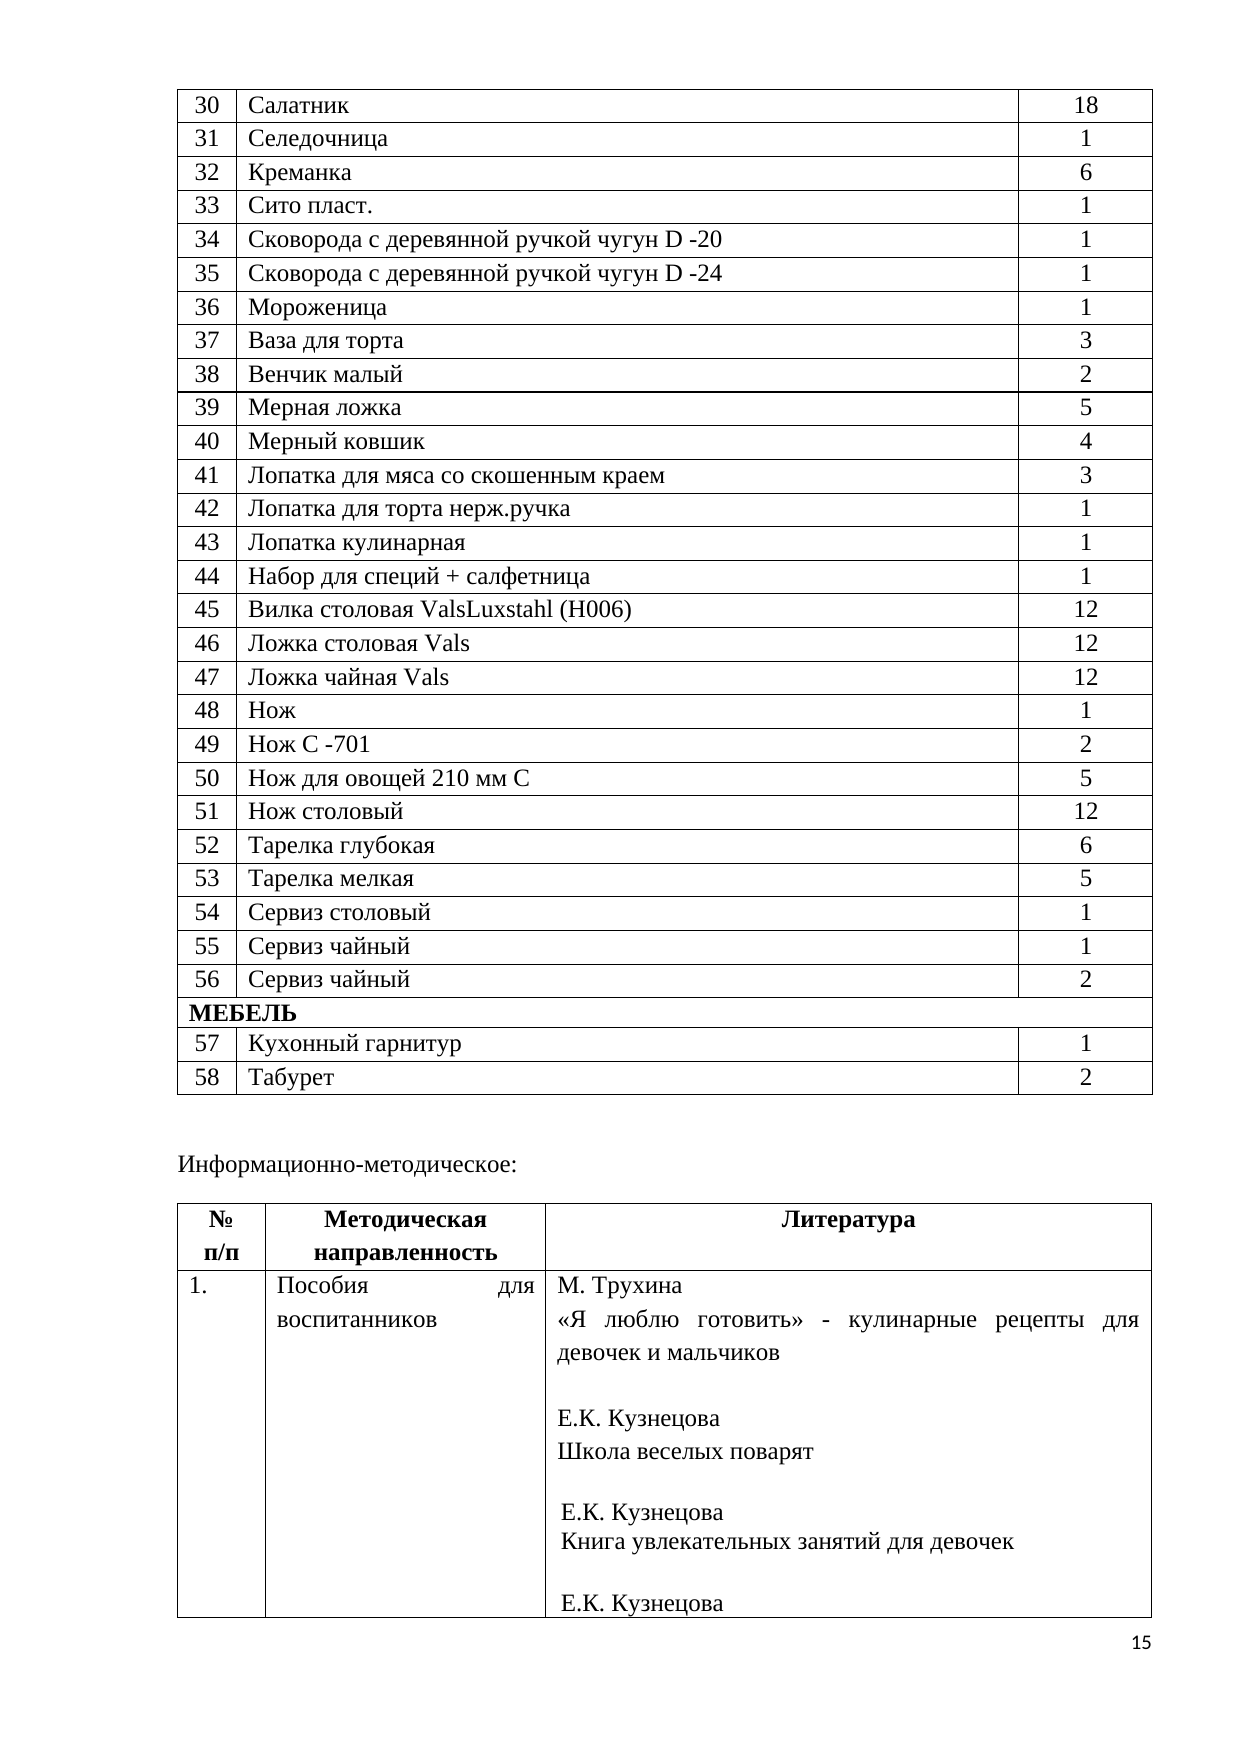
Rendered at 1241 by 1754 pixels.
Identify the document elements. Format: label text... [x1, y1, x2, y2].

table_cell 2 [1019, 965, 1152, 997]
table_cell МЕБЕЛЬ [178, 998, 1152, 1027]
table_cell Вилка столовая ValsLuxstahl (Н006) [237, 594, 1018, 627]
table_cell 1 [1019, 258, 1152, 291]
table_cell 39 [178, 393, 236, 425]
table_cell Салатник [237, 90, 1018, 122]
table_cell [178, 1271, 265, 1617]
table_cell Тарелка глубокая [237, 830, 1018, 862]
table_header Литература [546, 1204, 1151, 1269]
table_cell 37 [178, 325, 236, 358]
table_cell 55 [178, 931, 236, 963]
table_cell Ваза для торта [237, 325, 1018, 358]
table_cell Лопатка кулинарная [237, 527, 1018, 560]
table_cell 35 [178, 258, 236, 291]
table_cell 40 [178, 426, 236, 459]
table_cell 1 [1019, 931, 1152, 963]
table_cell 1 [1019, 123, 1152, 156]
table_header Методическая направленность [266, 1204, 545, 1269]
table_cell 57 [178, 1028, 236, 1061]
table_cell 43 [178, 527, 236, 560]
table_cell Сервиз чайный [237, 931, 1018, 963]
table_cell 1 [1019, 561, 1152, 593]
table_cell 6 [1019, 830, 1152, 862]
table_cell Креманка [237, 157, 1018, 189]
table_cell 48 [178, 695, 236, 728]
table_cell 12 [1019, 628, 1152, 661]
table_cell 1 [1019, 1028, 1152, 1061]
table_cell 45 [178, 594, 236, 627]
table_cell 1 [1019, 292, 1152, 324]
table_cell Сковорода с деревянной ручкой чугун D -24 [237, 258, 1018, 291]
table_cell Селедочница [237, 123, 1018, 156]
table_cell 2 [1019, 729, 1152, 762]
table_cell 6 [1019, 157, 1152, 189]
table_cell 49 [178, 729, 236, 762]
table_cell 56 [178, 965, 236, 997]
table_cell Нож столовый [237, 796, 1018, 829]
table_cell Табурет [237, 1062, 1018, 1094]
table_cell Сервиз столовый [237, 897, 1018, 930]
table_cell 47 [178, 662, 236, 694]
table_cell 58 [178, 1062, 236, 1094]
table_cell 3 [1019, 460, 1152, 492]
table_cell Тарелка мелкая [237, 864, 1018, 896]
table_cell 18 [1019, 90, 1152, 122]
table_cell Сковорода с деревянной ручкой чугун D -20 [237, 224, 1018, 257]
table_cell 1 [1019, 897, 1152, 930]
table_cell 1 [1019, 224, 1152, 257]
table_cell Сервиз чайный [237, 965, 1018, 997]
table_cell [266, 1271, 545, 1617]
table_cell 44 [178, 561, 236, 593]
table_cell Нож С -701 [237, 729, 1018, 762]
table_cell 1 [1019, 527, 1152, 560]
table_cell Лопатка для мяса со скошенным краем [237, 460, 1018, 492]
table_cell 1 [1019, 695, 1152, 728]
table_cell 5 [1019, 864, 1152, 896]
table_cell 31 [178, 123, 236, 156]
table_cell 30 [178, 90, 236, 122]
table_cell Мерная ложка [237, 393, 1018, 425]
table_cell 1 [1019, 191, 1152, 223]
table_cell 32 [178, 157, 236, 189]
table_cell 12 [1019, 796, 1152, 829]
table_cell Ложка чайная Vals [237, 662, 1018, 694]
table_cell 4 [1019, 426, 1152, 459]
table_cell 2 [1019, 1062, 1152, 1094]
table_cell 54 [178, 897, 236, 930]
table_cell 5 [1019, 393, 1152, 425]
table_cell Мерный ковшик [237, 426, 1018, 459]
table_cell Ложка столовая Vals [237, 628, 1018, 661]
table_cell 38 [178, 359, 236, 391]
table_cell Мороженица [237, 292, 1018, 324]
table_cell 53 [178, 864, 236, 896]
table_cell 3 [1019, 325, 1152, 358]
table_header № п/п [178, 1204, 265, 1269]
table_cell 42 [178, 494, 236, 526]
text Информационно-методическое: [177, 1149, 1152, 1178]
table_cell Нож для овощей С [237, 763, 1018, 795]
table_cell 50 [178, 763, 236, 795]
table_cell Нож [237, 695, 1018, 728]
table_cell Кухонный гарнитур [237, 1028, 1018, 1061]
table_cell 51 [178, 796, 236, 829]
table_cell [546, 1271, 1151, 1617]
table_cell 1 [1019, 494, 1152, 526]
table_cell 12 [1019, 594, 1152, 627]
table_cell 5 [1019, 763, 1152, 795]
table_cell 12 [1019, 662, 1152, 694]
table_cell Набор для специй + салфетница [237, 561, 1018, 593]
table_cell Лопатка для торта нерж.ручка [237, 494, 1018, 526]
table_cell 33 [178, 191, 236, 223]
table_cell Сито пласт. [237, 191, 1018, 223]
table_cell 41 [178, 460, 236, 492]
table_cell 52 [178, 830, 236, 862]
table_cell 34 [178, 224, 236, 257]
table_cell 36 [178, 292, 236, 324]
table_cell 2 [1019, 359, 1152, 391]
table_cell 46 [178, 628, 236, 661]
table_cell Венчик малый [237, 359, 1018, 391]
